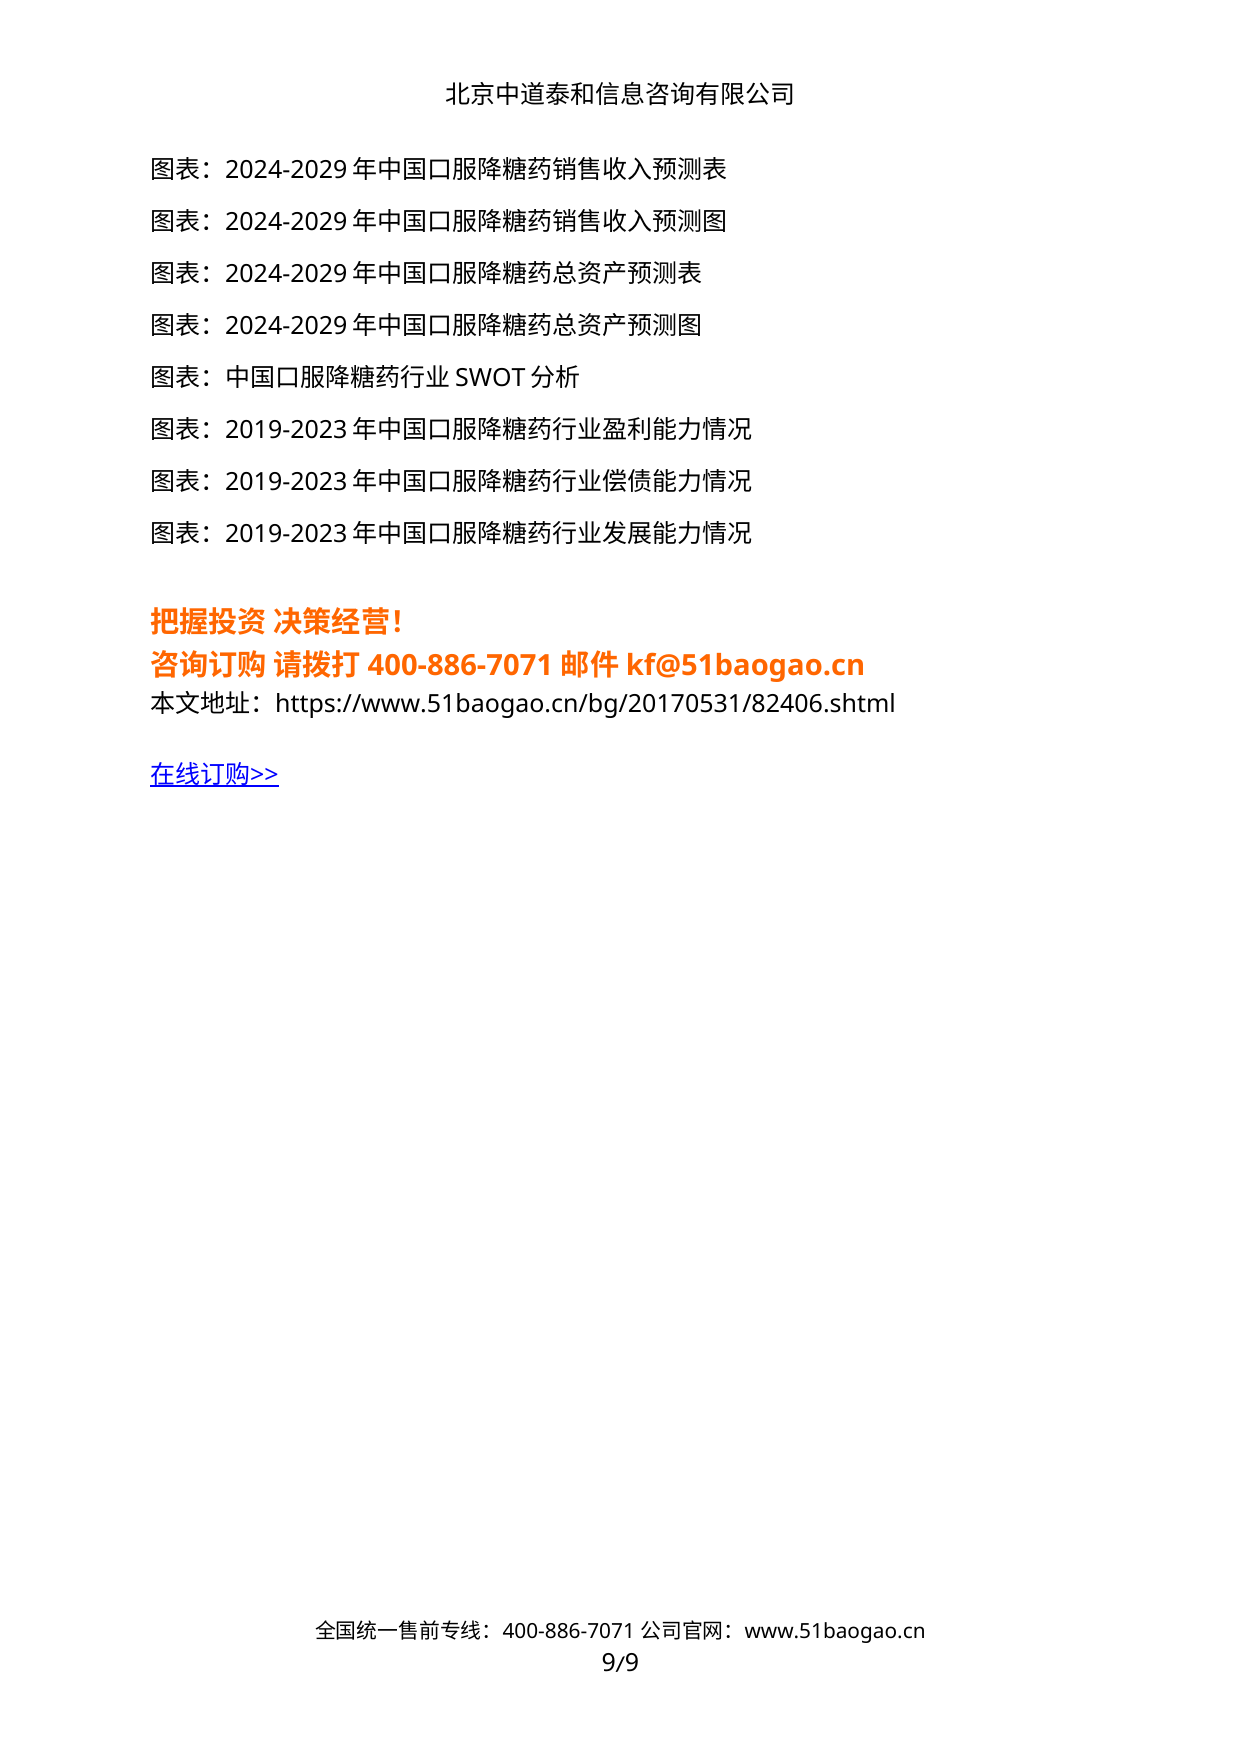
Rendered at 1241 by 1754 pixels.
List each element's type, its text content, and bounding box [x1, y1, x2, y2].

text 图表：2024-2029年中国口服降糖药总资产预测图 [150, 306, 1090, 342]
text 图表：2024-2029年中国口服降糖药总资产预测表 [150, 254, 1090, 290]
text 图表：2019-2023年中国口服降糖药行业偿债能力情况 [150, 461, 1090, 497]
text 图表：2019-2023年中国口服降糖药行业盈利能力情况 [150, 409, 1090, 446]
text 把握投资 决策经营！咨询订购 请拨打 400-886-7071 邮件 kf@51baogao.cn本文地址：https://www.51baogao.cn/bg/20170531/82406.shtml [150, 565, 1090, 720]
text 在线订购>> [150, 720, 1090, 790]
text 图表：中国口服降糖药行业SWOT分析 [150, 357, 1090, 394]
text 图表：2024-2029年中国口服降糖药销售收入预测图 [150, 202, 1090, 238]
text 图表：2024-2029年中国口服降糖药销售收入预测表 [150, 150, 1090, 186]
text 图表：2019-2023年中国口服降糖药行业发展能力情况 [150, 513, 1090, 549]
